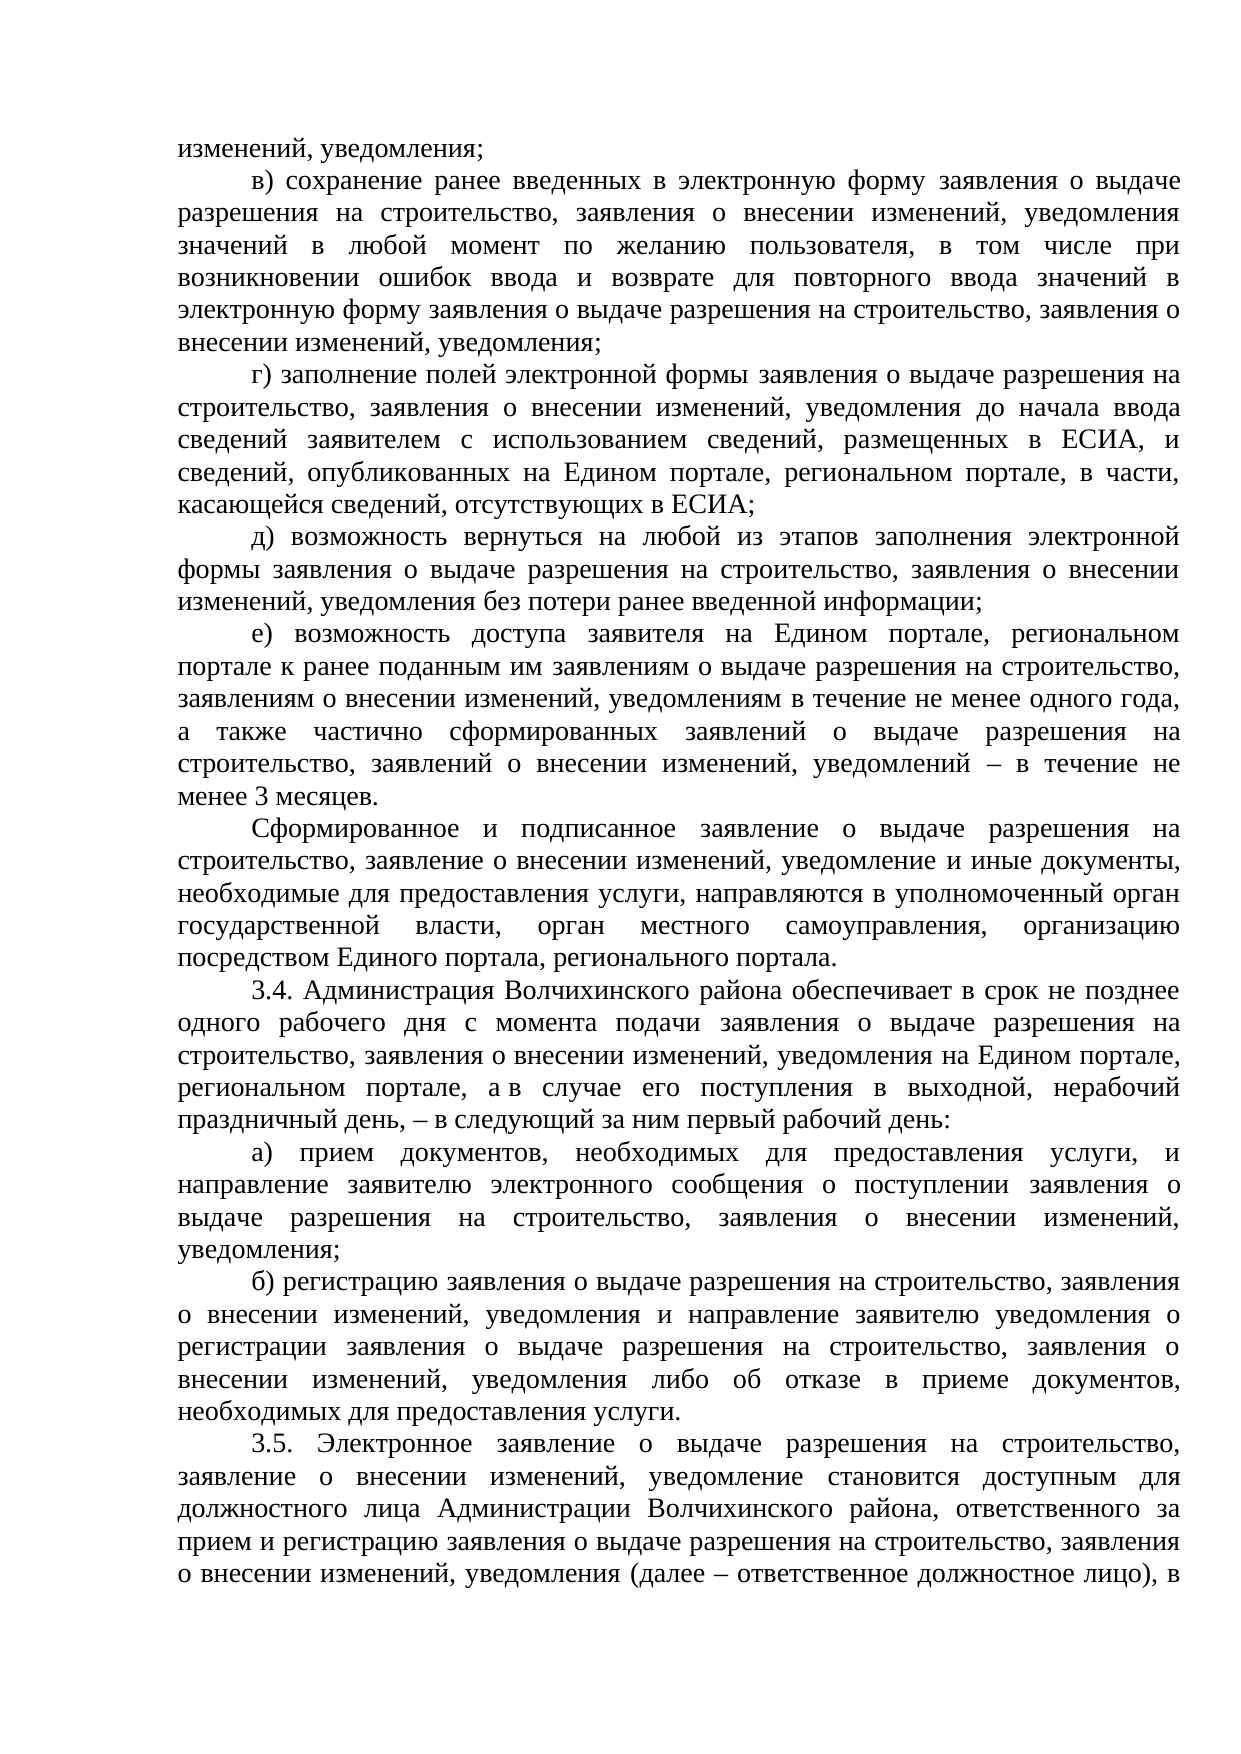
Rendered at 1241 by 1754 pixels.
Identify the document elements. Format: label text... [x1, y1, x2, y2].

text г) заполнение полей электронной формы заявления о выдаче разрешения на строительство, заявления о внесении изменений, уведомления до начала ввода сведений заявителем с использованием сведений, размещенных в ЕСИА, и сведений, опубликованных на Едином портале, региональном портале, в части, касающейся сведений, отсутствующих в ЕСИА; [177, 357, 1181, 519]
text д) возможность вернуться на любой из этапов заполнения электронной формы заявления о выдаче разрешения на строительство, заявления о внесении изменений, уведомления без потери ранее введенной информации; [177, 519, 1181, 617]
text б) регистрацию заявления о выдаче разрешения на строительство, заявления о внесении изменений, уведомления и направление заявителю уведомления о регистрации заявления о выдаче разрешения на строительство, заявления о внесении изменений, уведомления либо об отказе в приеме документов, необходимых для предоставления услуги. [177, 1264, 1181, 1426]
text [177, 1426, 1181, 1588]
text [177, 131, 1181, 163]
text 3.4. Администрация Волчихинского района обеспечивает в срок не позднее одного рабочего дня с момента подачи заявления о выдаче разрешения на строительство, заявления о внесении изменений, уведомления на Едином портале, региональном портале, а в случае его поступления в выходной, нерабочий праздничный день, – в следующий за ним первый рабочий день: [177, 973, 1181, 1135]
text в) сохранение ранее введенных в электронную форму заявления о выдаче разрешения на строительство, заявления о внесении изменений, уведомления значений в любой момент по желанию пользователя, в том числе при возникновении ошибок ввода и возврате для повторного ввода значений в электронную форму заявления о выдаче разрешения на строительство, заявления о внесении изменений, уведомления; [177, 163, 1181, 357]
text е) возможность доступа заявителя на Едином портале, региональном портале к ранее поданным им заявлениям о выдаче разрешения на строительство, заявлениям о внесении изменений, уведомлениям в течение не менее одного года, а также частично сформированных заявлений о выдаче разрешения на строительство, заявлений о внесении изменений, уведомлений – в течение не менее 3 месяцев. [177, 617, 1181, 811]
text а) прием документов, необходимых для предоставления услуги, и направление заявителю электронного сообщения о поступлении заявления о выдаче разрешения на строительство, заявления о внесении изменений, уведомления; [177, 1135, 1181, 1264]
text Сформированное и подписанное заявление о выдаче разрешения на строительство, заявление о внесении изменений, уведомление и иные документы, необходимые для предоставления услуги, направляются в уполномоченный орган государственной власти, орган местного самоуправления, организацию посредством Единого портала, регионального портала. [177, 811, 1181, 973]
